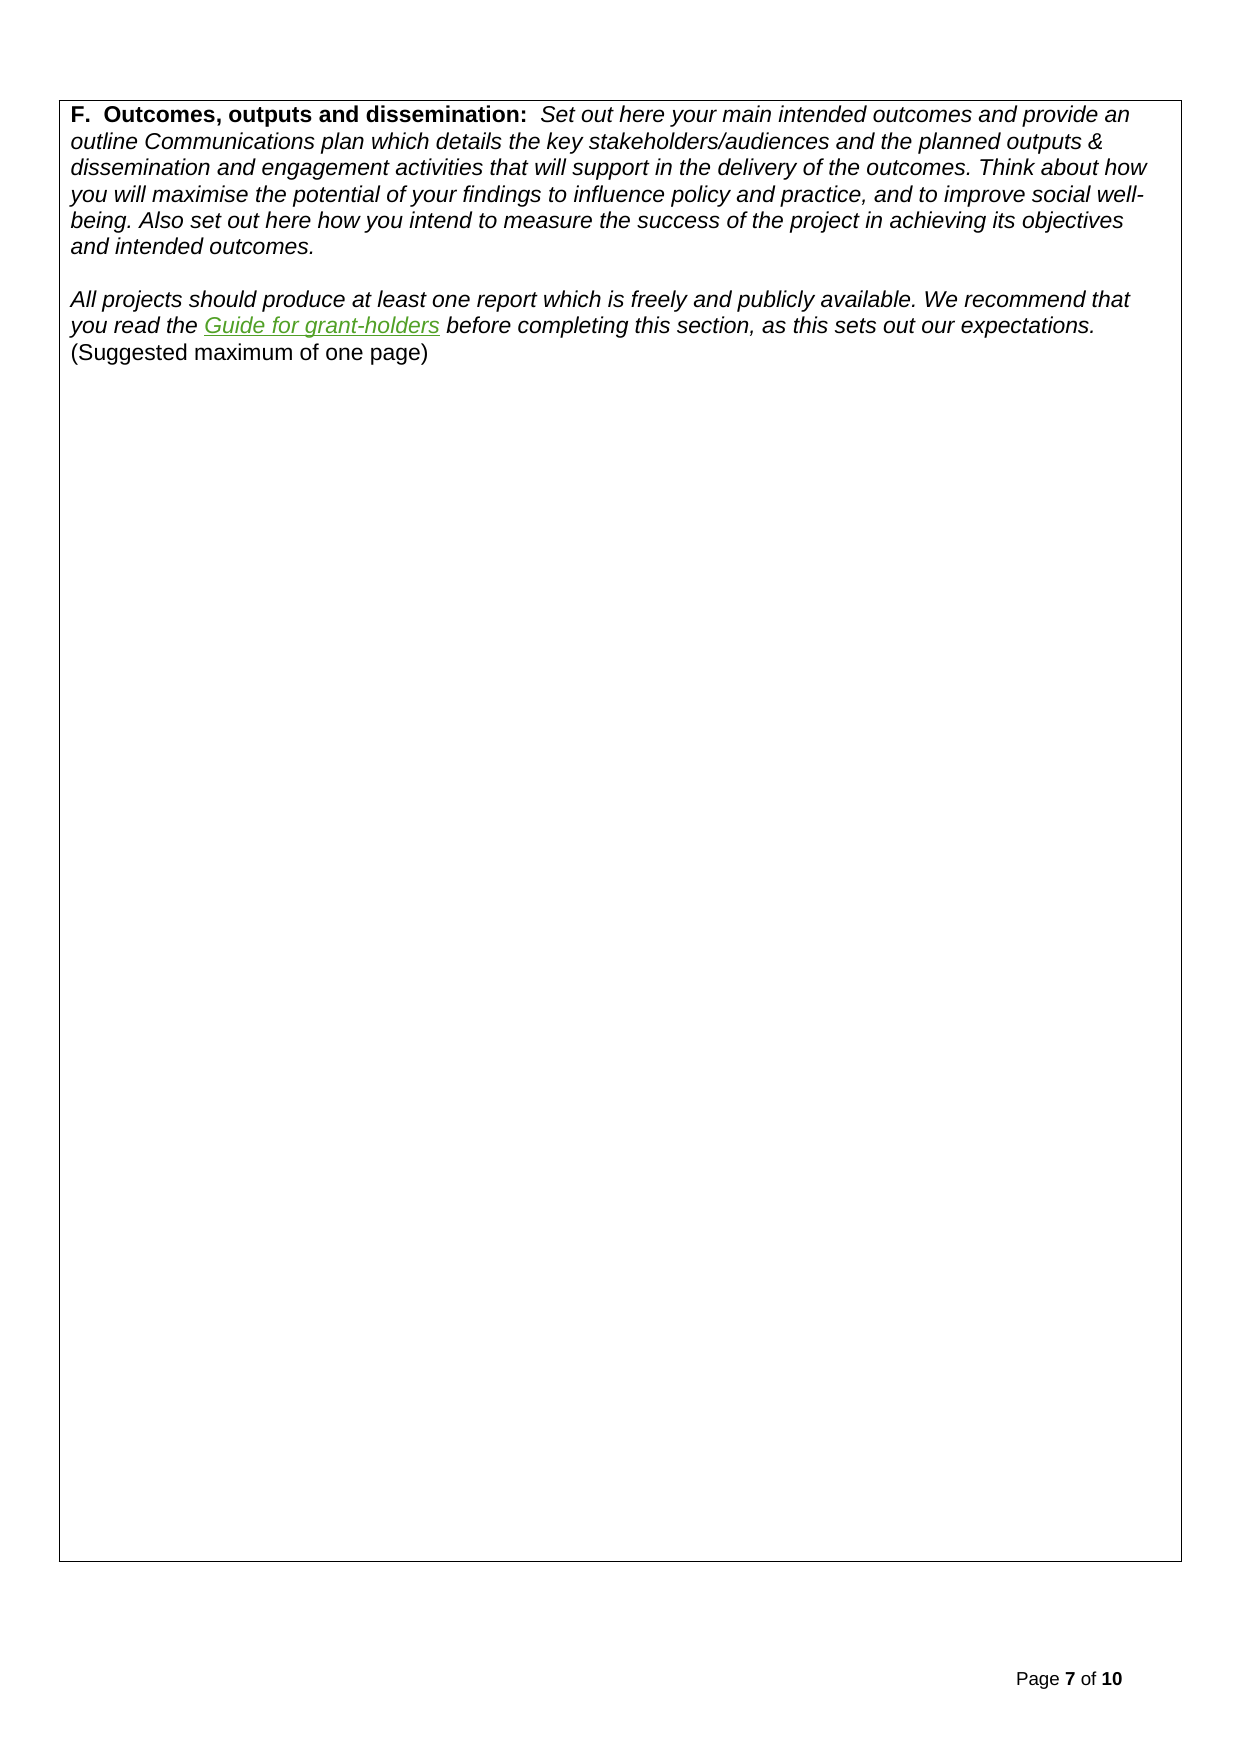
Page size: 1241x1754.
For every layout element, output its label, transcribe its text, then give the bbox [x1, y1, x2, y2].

table_header F. Outcomes, outputs and dissemination: Set out here your main intended outcomes and provide an outline Communications plan which details the key stakeholders/audiences and the planned outputs & dissemination and engagement activities that will support in the delivery of the outcomes. Think about how you will maximise the potential of your findings to influence policy and practice, and to improve social well-being. Also set out here how you intend to measure the success of the project in achieving its objectives and intended outcomes. All projects should produce at least one report which is freely and publicly available. We recommend that you read the Guide for grant-holders before completing this section, as this sets out our expectations. (Suggested maximum of one page) [60, 101, 1181, 1561]
